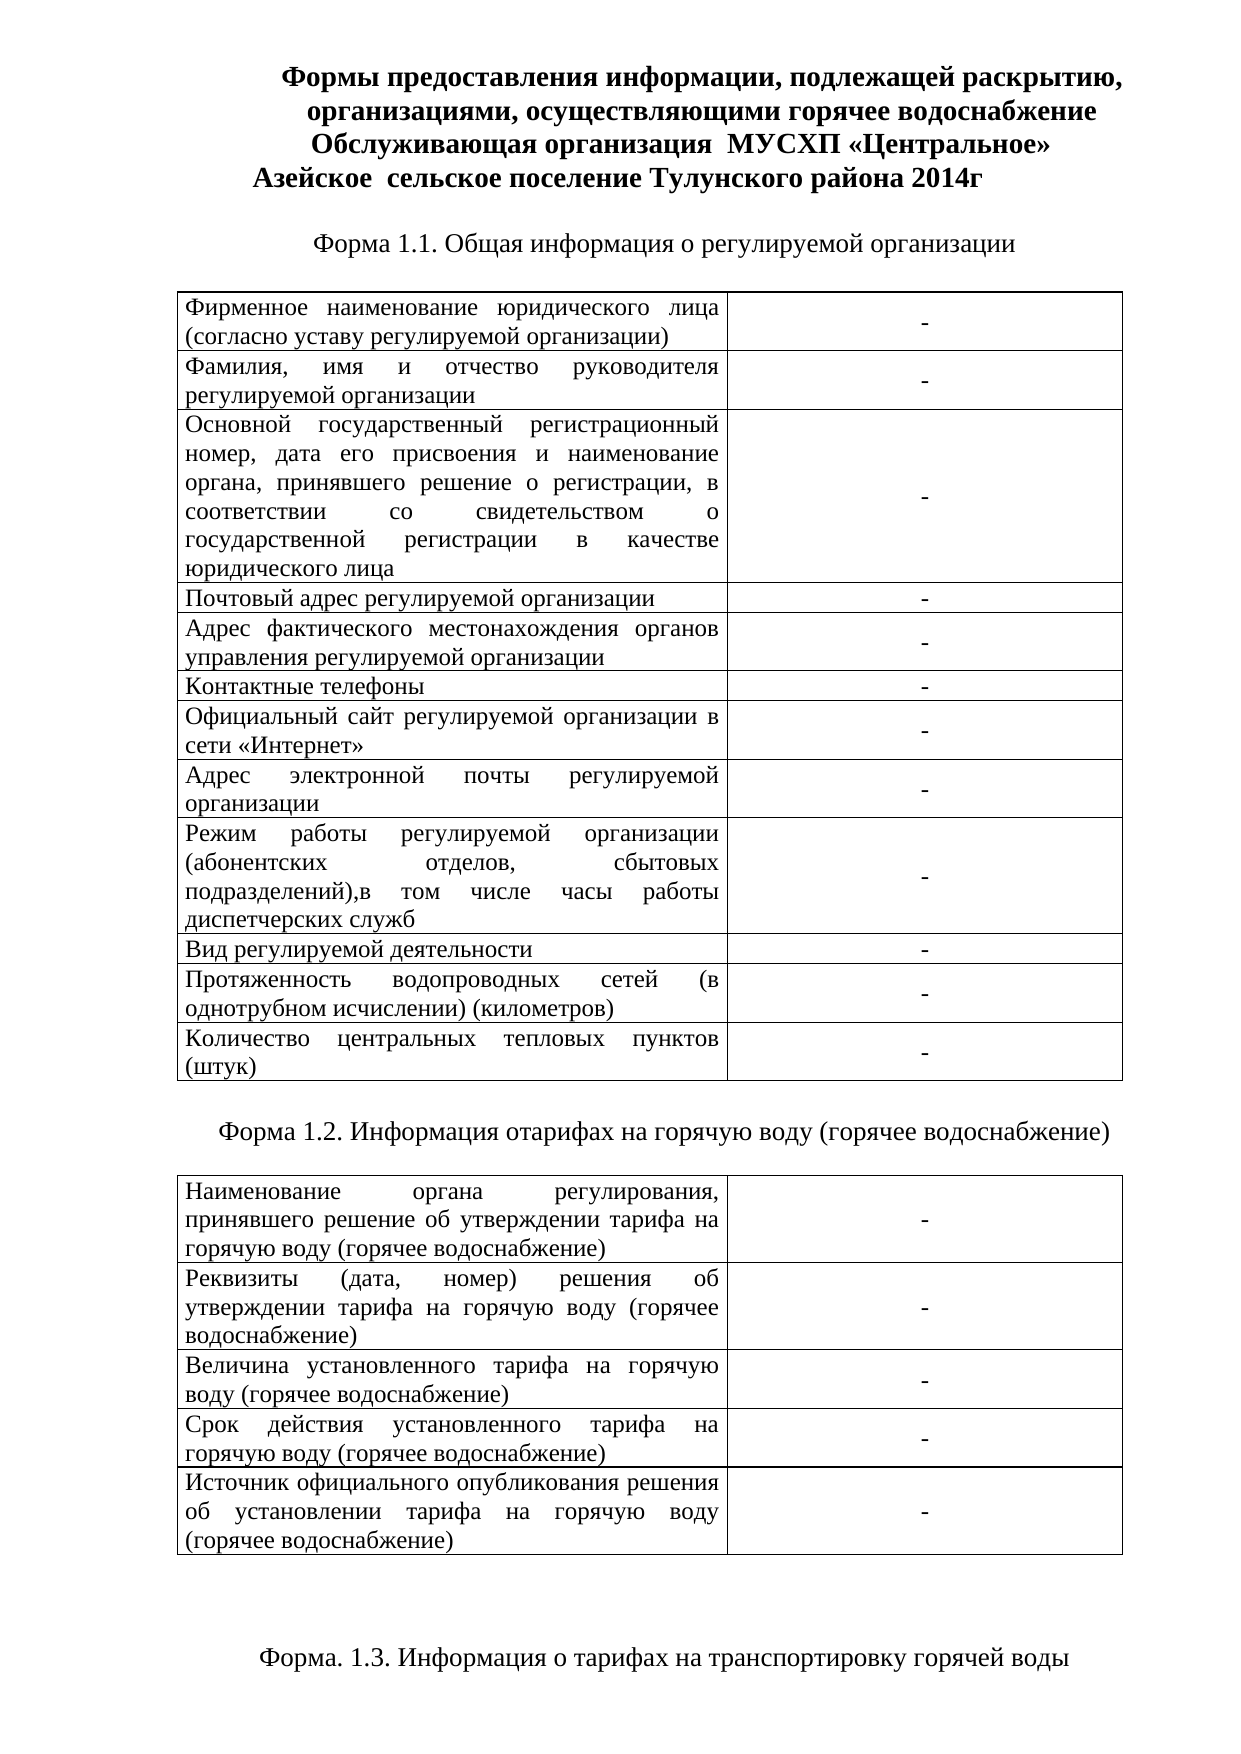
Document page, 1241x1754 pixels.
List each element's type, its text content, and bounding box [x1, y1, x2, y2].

table_cell Фамилия, имя и отчество руководителя регулируемой организации [178, 351, 727, 408]
table_header - [728, 293, 1122, 350]
table_cell Величина установленного тарифа на горячую воду (горячее водоснабжение) [178, 1350, 727, 1408]
table_cell - [728, 1409, 1122, 1466]
table_cell - [728, 410, 1122, 582]
table_cell - [728, 701, 1122, 759]
table_cell - [728, 1023, 1122, 1080]
table_cell Официальный сайт регулируемой организации в сети «Интернет» [178, 701, 727, 759]
table_cell Протяженность водопроводных сетей (в однотрубном исчислении) (километров) [178, 964, 727, 1022]
text Формы предоставления информации, подлежащей раскрытию, организациями, осуществляющими горячее водоснабжение [252, 59, 1152, 126]
table_cell Режим работы регулируемой организации (абонентских отделов, сбытовых подразделений),в том числе часы работы диспетчерских служб [178, 818, 727, 933]
text Обслуживающая организация МУСХП «Центральное» [252, 126, 1152, 160]
table_cell - [728, 1263, 1122, 1349]
table_cell Контактные телефоны [178, 671, 727, 700]
table_cell - [728, 760, 1122, 817]
text Форма. 1.3. Информация о тарифах на транспортировку горячей воды [177, 1641, 1152, 1672]
text Азейское сельское поселение Тулунского района 2014г [252, 160, 1152, 193]
table_cell Реквизиты (дата, номер) решения об утверждении тарифа на горячую воду (горячее водоснабжение) [178, 1263, 727, 1349]
table_cell - [728, 613, 1122, 670]
table_cell - [728, 583, 1122, 612]
table_header - [728, 1176, 1122, 1262]
table_cell Вид регулируемой деятельности [178, 934, 727, 963]
table_cell - [728, 671, 1122, 700]
table_cell Адрес фактического местонахождения органов управления регулируемой организации [178, 613, 727, 670]
table_cell - [728, 351, 1122, 408]
table_cell Почтовый адрес регулируемой организации [178, 583, 727, 612]
table_cell Срок действия установленного тарифа на горячую воду (горячее водоснабжение) [178, 1409, 727, 1466]
table_cell Количество центральных тепловых пунктов (штук) [178, 1023, 727, 1080]
table_cell - [728, 1468, 1122, 1554]
text Форма 1.1. Общая информация о регулируемой организации [177, 227, 1152, 258]
table_cell Основной государственный регистрационный номер, дата его присвоения и наименование органа, принявшего решение о регистрации, в соответствии со свидетельством о государственной регистрации в качестве юридического лица [178, 410, 727, 582]
table_cell - [728, 818, 1122, 933]
table_cell Адрес электронной почты регулируемой организации [178, 760, 727, 817]
table_cell Источник официального опубликования решения об установлении тарифа на горячую воду (горячее водоснабжение) [178, 1468, 727, 1554]
table_cell - [728, 1350, 1122, 1408]
table_header Наименование органа регулирования, принявшего решение об утверждении тарифа на горячую воду (горячее водоснабжение) [178, 1176, 727, 1262]
table_cell - [728, 934, 1122, 963]
text Форма 1.2. Информация отарифах на горячую воду (горячее водоснабжение) [177, 1115, 1152, 1146]
table_cell - [728, 964, 1122, 1022]
table_header Фирменное наименование юридического лица (согласно уставу регулируемой организации) [178, 293, 727, 350]
